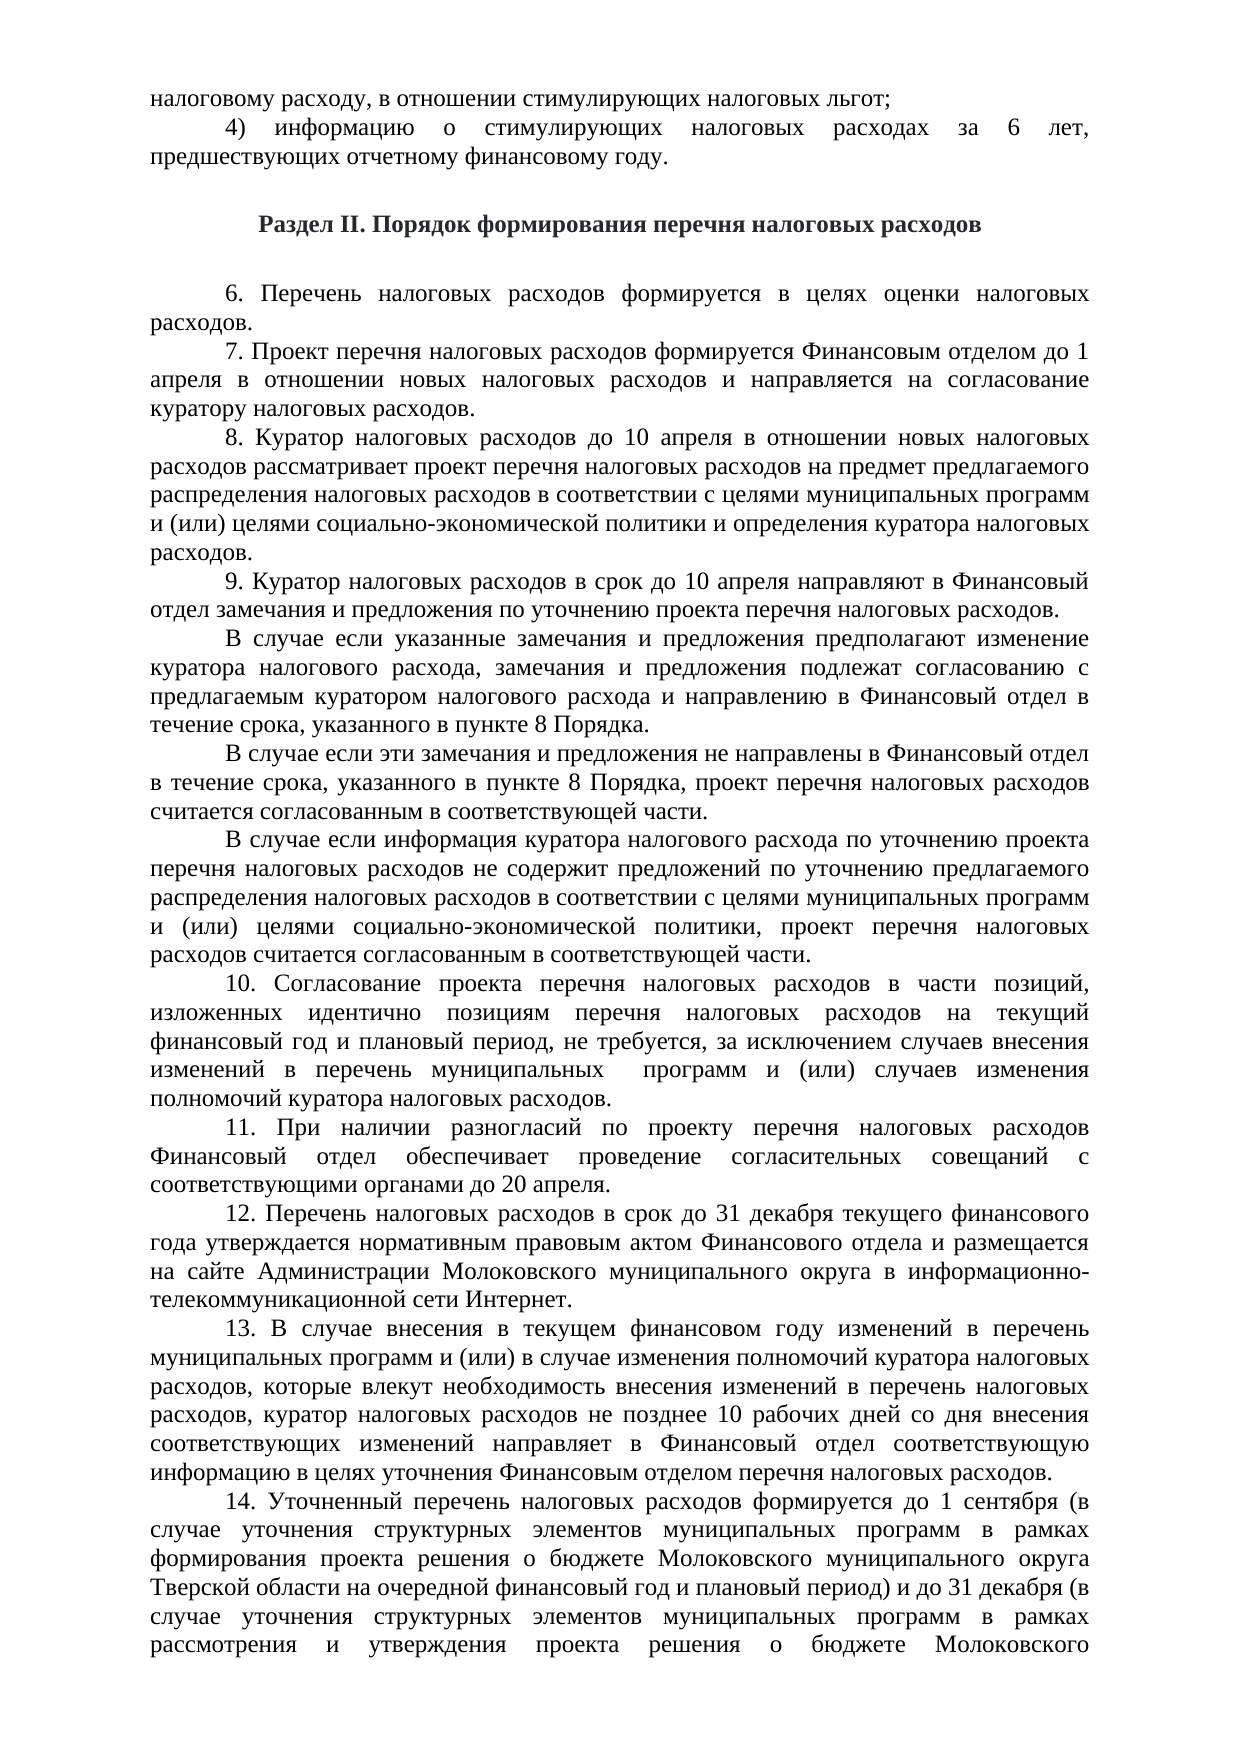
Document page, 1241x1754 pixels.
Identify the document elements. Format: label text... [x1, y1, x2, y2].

text 12. Перечень налоговых расходов в срок до 31 декабря текущего финансового года утверждается нормативным правовым актом Финансового отдела и размещается на сайте Администрации Молоковского муниципального округа в информационно-телекоммуникационной сети Интернет. [150, 1198, 1090, 1313]
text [150, 83, 1090, 112]
text Раздел II. Порядок формирования перечня налоговых расходов [150, 209, 1090, 238]
text В случае если указанные замечания и предложения предполагают изменение куратора налогового расхода, замечания и предложения подлежат согласованию с предлагаемым куратором налогового расхода и направлению в Финансовый отдел в течение срока, указанного в пункте 8 Порядка. [150, 623, 1090, 738]
text В случае если информация куратора налогового расхода по уточнению проекта перечня налоговых расходов не содержит предложений по уточнению предлагаемого распределения налоговых расходов в соответствии с целями муниципальных программ и (или) целями социально-экономической политики, проект перечня налоговых расходов считается согласованным в соответствующей части. [150, 824, 1090, 968]
text 4) информацию о стимулирующих налоговых расходах за 6 лет, предшествующих отчетному финансовому году. [150, 112, 1090, 169]
text 9. Куратор налоговых расходов в срок до 10 апреля направляют в Финансовый отдел замечания и предложения по уточнению проекта перечня налоговых расходов. [150, 566, 1090, 623]
text 11. При наличии разногласий по проекту перечня налоговых расходов Финансовый отдел обеспечивает проведение согласительных совещаний с соответствующими органами до 20 апреля. [150, 1112, 1090, 1198]
text В случае если эти замечания и предложения не направлены в Финансовый отдел в течение срока, указанного в пункте 8 Порядка, проект перечня налоговых расходов считается согласованным в соответствующей части. [150, 738, 1090, 824]
text 13. В случае внесения в текущем финансовом году изменений в перечень муниципальных программ и (или) в случае изменения полномочий куратора налоговых расходов, которые влекут необходимость внесения изменений в перечень налоговых расходов, куратор налоговых расходов не позднее 10 рабочих дней со дня внесения соответствующих изменений направляет в Финансовый отдел соответствующую информацию в целях уточнения Финансовым отделом перечня налоговых расходов. [150, 1313, 1090, 1486]
text 6. Перечень налоговых расходов формируется в целях оценки налоговых расходов. [150, 278, 1090, 336]
text 8. Куратор налоговых расходов до 10 апреля в отношении новых налоговых расходов рассматривает проект перечня налоговых расходов на предмет предлагаемого распределения налоговых расходов в соответствии с целями муниципальных программ и (или) целями социально-экономической политики и определения куратора налоговых расходов. [150, 422, 1090, 566]
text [150, 1486, 1090, 1658]
text 7. Проект перечня налоговых расходов формируется Финансовым отделом до 1 апреля в отношении новых налоговых расходов и направляется на согласование куратору налоговых расходов. [150, 336, 1090, 422]
text 10. Согласование проекта перечня налоговых расходов в части позиций, изложенных идентично позициям перечня налоговых расходов на текущий финансовый год и плановый период, не требуется, за исключением случаев внесения изменений в перечень муниципальных программ и (или) случаев изменения полномочий куратора налоговых расходов. [150, 968, 1090, 1112]
